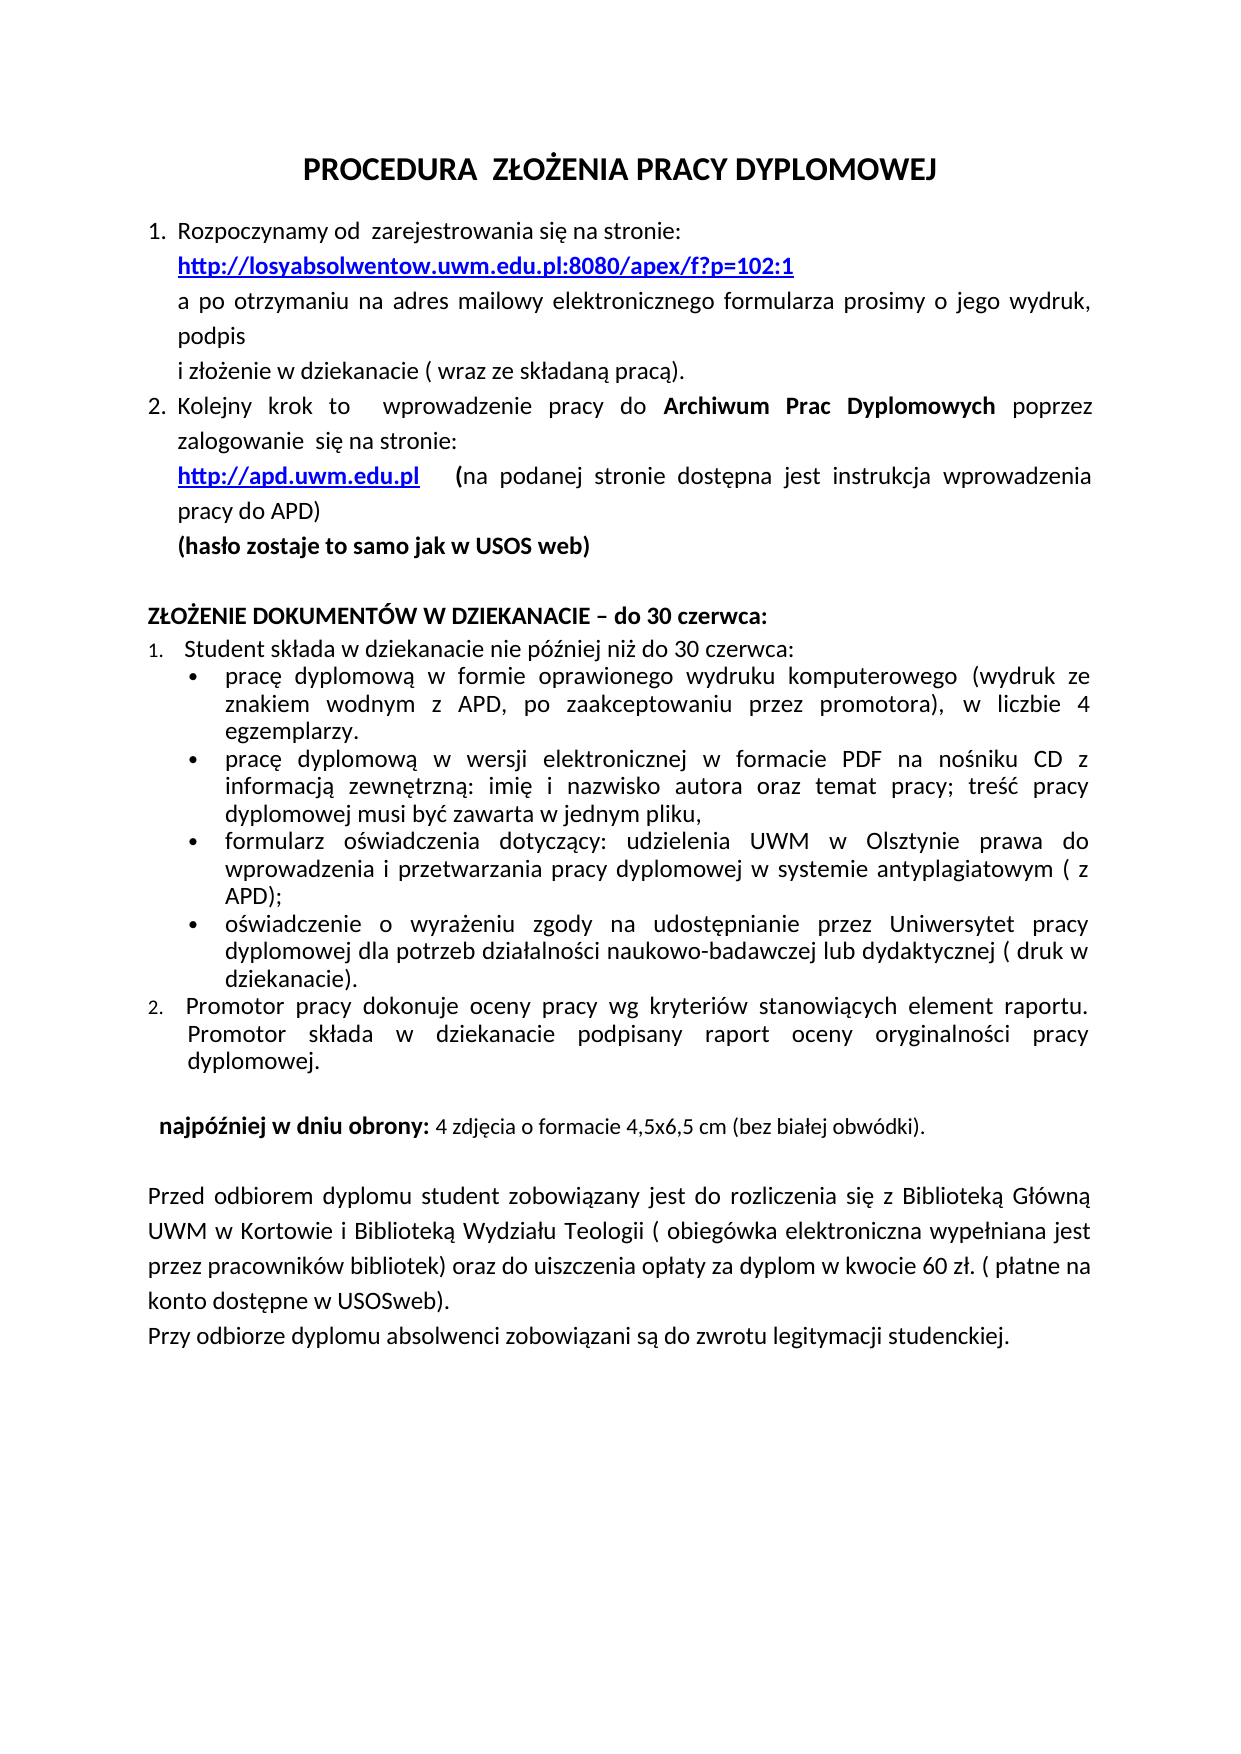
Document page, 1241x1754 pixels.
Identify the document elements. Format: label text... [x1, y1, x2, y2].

text Przy odbiorze dyplomu absolwenci zobowiązani są do zwrotu legitymacji studenckiej. [148, 1320, 1093, 1351]
text Procedura złożenia pracy dyplomowej [148, 148, 1093, 188]
list pracę dyplomową w formie oprawionego wydruku komputerowego (wydruk ze znakiem wodnym z APD, po zaakceptowaniu przez promotora), w liczbie 4 egzemplarzy. [189, 663, 1091, 745]
list Promotor pracy dokonuje oceny pracy wg kryteriów stanowiących element raportu. Promotor składa w dziekanacie podpisany raport oceny oryginalności pracy dyplomowej. [148, 993, 1091, 1075]
list Kolejny krok to wprowadzenie pracy do Archiwum Prac Dyplomowych poprzez zalogowanie się na stronie: [148, 390, 1093, 456]
text Przed odbiorem dyplomu student zobowiązany jest do rozliczenia się z Biblioteką Główną UWM w Kortowie i Biblioteką Wydziału Teologii ( obiegówka elektroniczna wypełniana jest przez pracowników bibliotek) oraz do uiszczenia opłaty za dyplom w kwocie 60 zł. ( płatne na konto dostępne w USOSweb). [148, 1180, 1093, 1316]
list a po otrzymaniu na adres mailowy elektronicznego formularza prosimy o jego wydruk, podpis i złożenie w dziekanacie ( wraz ze składaną pracą). [177, 285, 1093, 386]
list formularz oświadczenia dotyczący: udzielenia UWM w Olsztynie prawa do wprowadzenia i przetwarzania pracy dyplomowej w systemie antyplagiatowym ( z APD); [189, 828, 1091, 910]
text ZŁOŻENIE DOKUMENTÓW W DZIEKANACIE – do 30 czerwca: [148, 600, 1093, 631]
list oświadczenie o wyrażeniu zgody na udostępnianie przez Uniwersytet pracy dyplomowej dla potrzeb działalności naukowo-badawczej lub dydaktycznej ( druk w dziekanacie). [189, 910, 1091, 993]
text najpóźniej w dniu obrony: 4 zdjęcia o formacie 4,5x6,5 cm (bez białej obwódki). [148, 1110, 1093, 1141]
list Student składa w dziekanacie nie później niż do 30 czerwca: [148, 635, 1093, 663]
list Rozpoczynamy od zarejestrowania się na stronie: [148, 215, 1093, 246]
list pracę dyplomową w wersji elektronicznej w formacie PDF na nośniku CD z informacją zewnętrzną: imię i nazwisko autora oraz temat pracy; treść pracy dyplomowej musi być zawarta w jednym pliku, [189, 745, 1091, 828]
list http://losyabsolwentow.uwm.edu.pl:8080/apex/f?p=102:1 [177, 250, 1093, 281]
list (hasło zostaje to samo jak w USOS web) [177, 530, 1093, 561]
list http://apd.uwm.edu.pl (na podanej stronie dostępna jest instrukcja wprowadzenia pracy do APD) [177, 460, 1093, 526]
